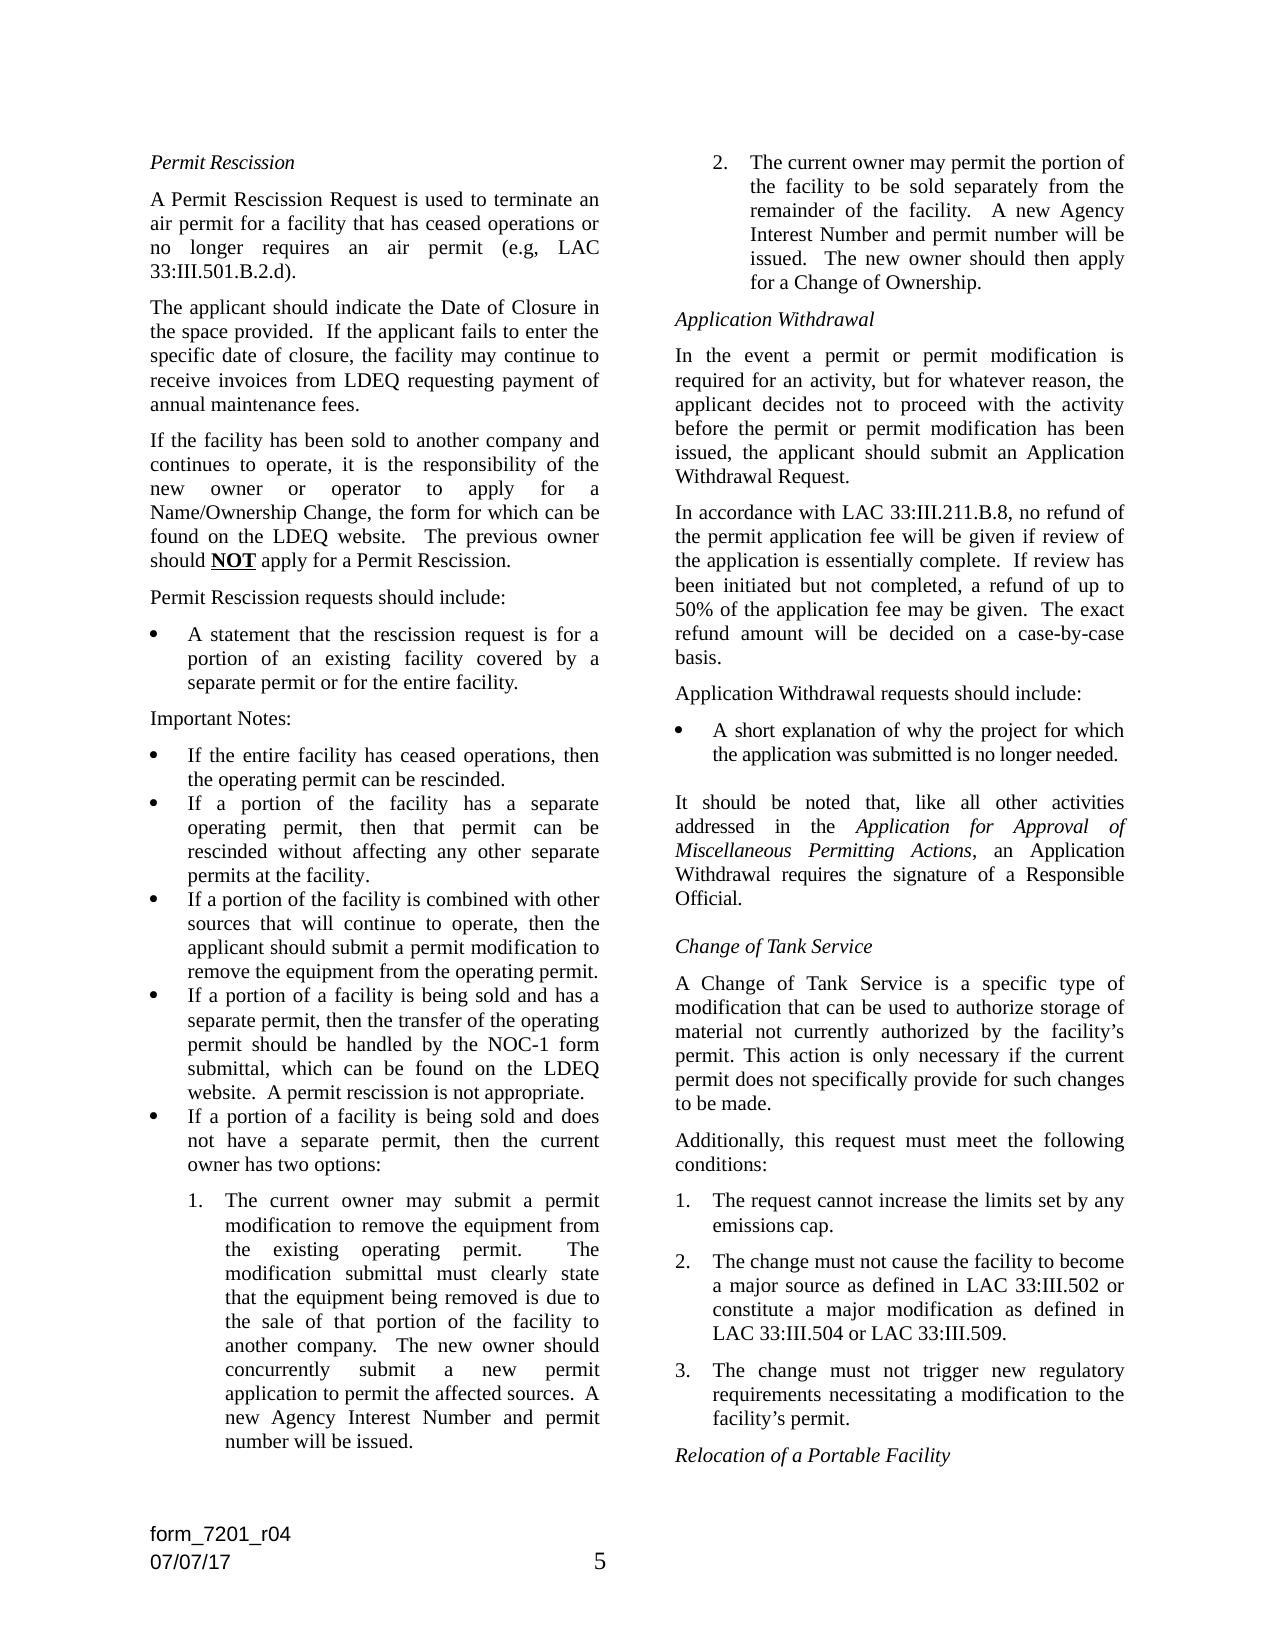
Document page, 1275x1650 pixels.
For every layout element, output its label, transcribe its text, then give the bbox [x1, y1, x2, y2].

list If a portion of a facility is being sold and does not have a separate permit, then the current owner has two options: [150, 1104, 600, 1176]
text If the facility has been sold to another company and continues to operate, it is the responsibility of the new owner or operator to apply for a Name/Ownership Change, the form for which can be found on the LDEQ website. The previous owner should NOT apply for a Permit Rescission. [150, 428, 600, 572]
text Relocation of a Portable Facility [675, 1442, 1125, 1467]
text A Change of Tank Service is a specific type of modification that can be used to authorize storage of material not currently authorized by the facility’s permit. This action is only necessary if the current permit does not specifically provide for such changes to be made. [675, 971, 1125, 1115]
list If the entire facility has ceased operations, then the operating permit can be rescinded. [150, 743, 600, 791]
list The current owner may permit the portion of the facility to be sold separately from the remainder of the facility. A new Agency Interest Number and permit number will be issued. The new owner should then apply for a Change of Ownership. [712, 150, 1125, 294]
text In accordance with LAC 33:III.211.B.8, no refund of the permit application fee will be given if review of the application is essentially complete. If review has been initiated but not completed, a refund of up to 50% of the application fee may be given. The exact refund amount will be decided on a case-by-case basis. [675, 500, 1125, 669]
text Application Withdrawal [675, 307, 1125, 331]
text Permit Rescission [150, 150, 600, 174]
text Additionally, this request must meet the following conditions: [675, 1128, 1125, 1176]
list If a portion of a facility is being sold and has a separate permit, then the transfer of the operating permit should be handled by the NOC-1 form submittal, which can be found on the LDEQ website. A permit rescission is not appropriate. [150, 983, 600, 1104]
text The applicant should indicate the Date of Closure in the space provided. If the applicant fails to enter the specific date of closure, the facility may continue to receive invoices from LDEQ requesting payment of annual maintenance fees. [150, 295, 600, 416]
text Change of Tank Service [675, 934, 1125, 958]
list The request cannot increase the limits set by any emissions cap. [675, 1188, 1125, 1237]
list If a portion of the facility is combined with other sources that will continue to operate, then the applicant should submit a permit modification to remove the equipment from the operating permit. [150, 887, 600, 983]
text A Permit Rescission Request is used to terminate an air permit for a facility that has ceased operations or no longer requires an air permit (e.g, LAC 33:III.501.B.2.d). [150, 187, 600, 283]
text Permit Rescission requests should include: [150, 585, 600, 609]
text Important Notes: [150, 706, 600, 730]
text In the event a permit or permit modification is required for an activity, but for whatever reason, the applicant decides not to proceed with the activity before the permit or permit modification has been issued, the applicant should submit an Application Withdrawal Request. [675, 343, 1125, 488]
list If a portion of the facility has a separate operating permit, then that permit can be rescinded without affecting any other separate permits at the facility. [150, 791, 600, 887]
list The change must not trigger new regulatory requirements necessitating a modification to the facility’s permit. [675, 1358, 1125, 1430]
list The change must not cause the facility to become a major source as defined in LAC 33:III.502 or constitute a major modification as defined in LAC 33:III.504 or LAC 33:III.509. [675, 1249, 1125, 1345]
list The current owner may submit a permit modification to remove the equipment from the existing operating permit. The modification submittal must clearly state that the equipment being removed is due to the sale of that portion of the facility to another company. The new owner should concurrently submit a new permit application to permit the affected sources. A new Agency Interest Number and permit number will be issued. [187, 1188, 600, 1453]
list A short explanation of why the project for which the application was submitted is no longer needed. [675, 718, 1125, 766]
text It should be noted that, like all other activities addressed in the Application for Approval of Miscellaneous Permitting Actions, an Application Withdrawal requires the signature of a Responsible Official. [675, 790, 1125, 910]
text Application Withdrawal requests should include: [675, 681, 1125, 705]
list A statement that the rescission request is for a portion of an existing facility covered by a separate permit or for the entire facility. [150, 622, 600, 694]
